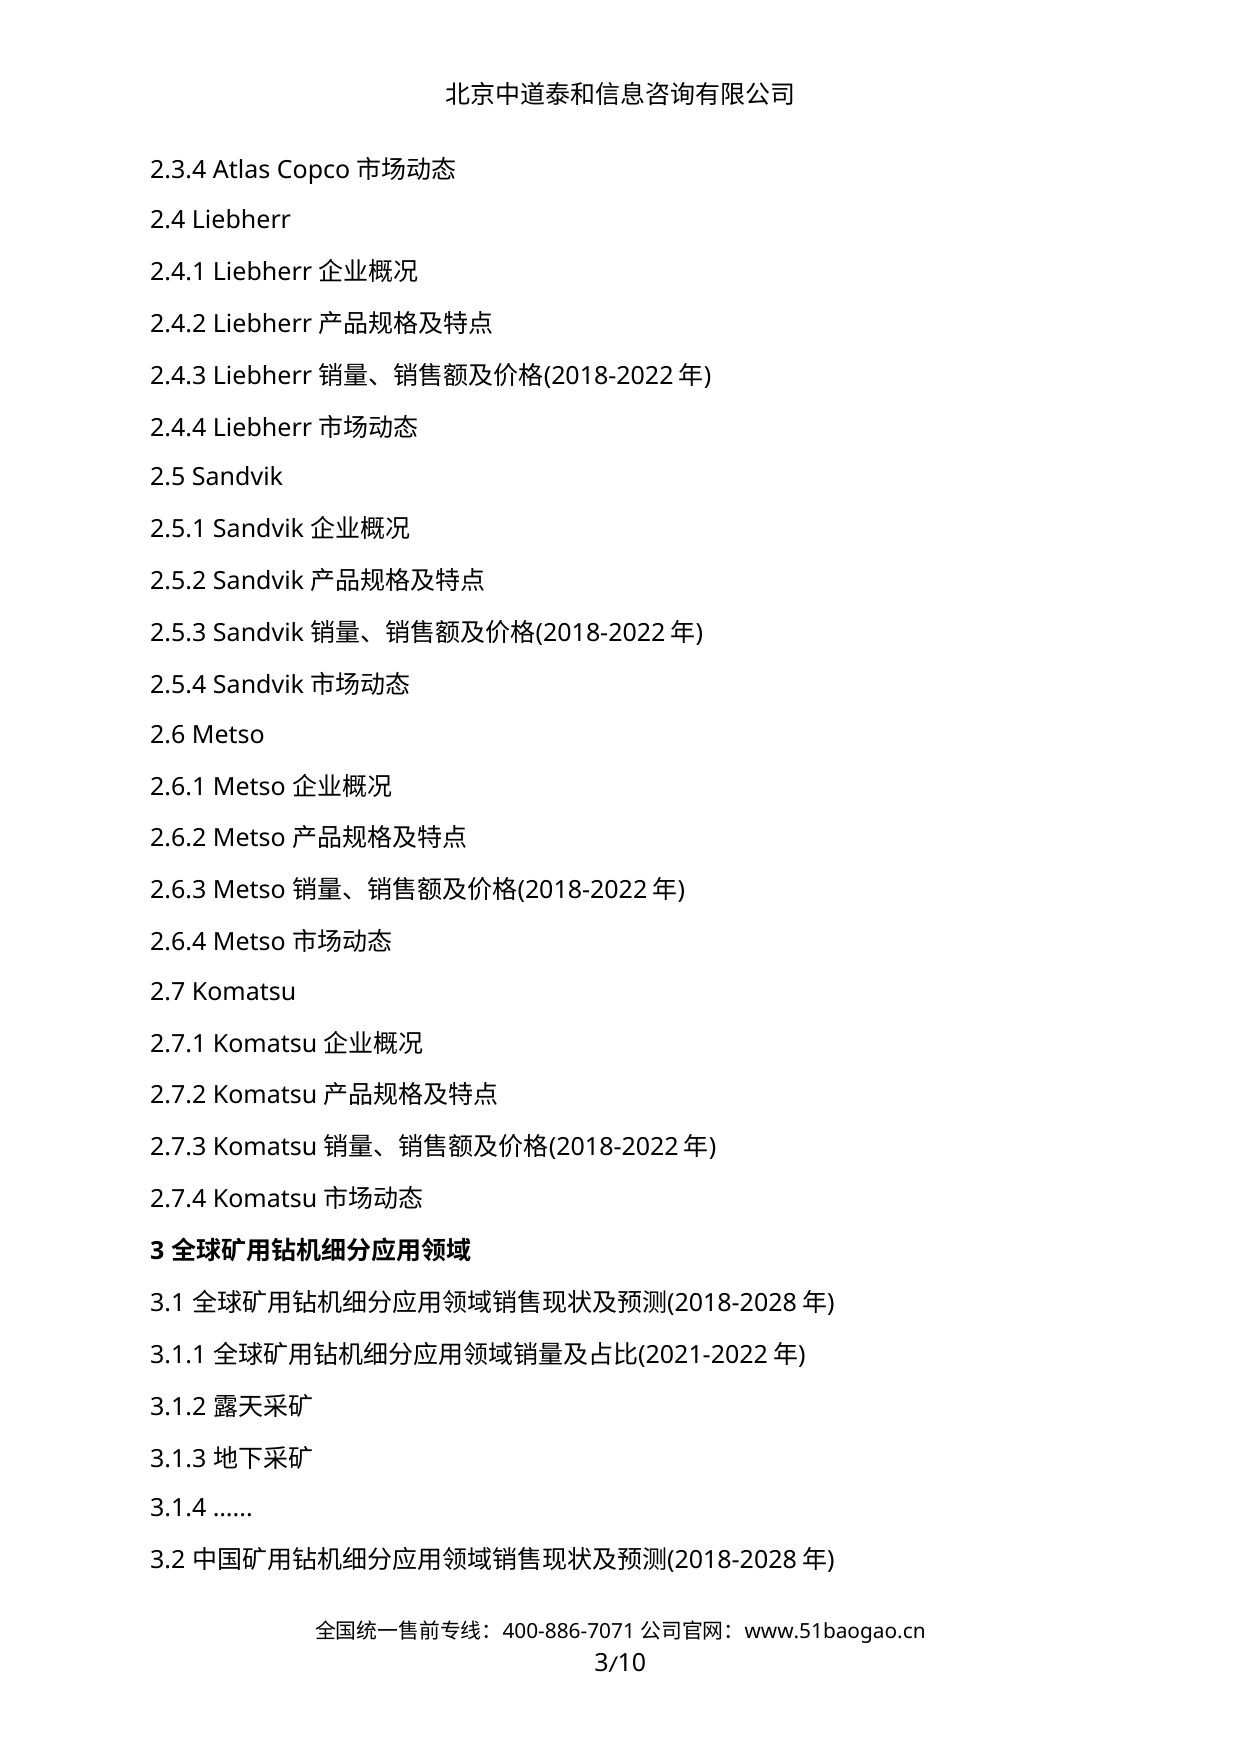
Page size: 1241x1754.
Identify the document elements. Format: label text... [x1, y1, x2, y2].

text 3.1.3 地下采矿 [150, 1438, 1090, 1474]
text 2.4.4 Liebherr 市场动态 [150, 407, 1090, 443]
text 3.1.1 全球矿用钻机细分应用领域销量及占比(2021-2022年) [150, 1334, 1090, 1371]
text 2.5.4 Sandvik 市场动态 [150, 664, 1090, 701]
text 2.5.1 Sandvik 企业概况 [150, 509, 1090, 545]
text 2.7.3 Komatsu 销量、销售额及价格(2018-2022年) [150, 1127, 1090, 1163]
text 2.6.2 Metso 产品规格及特点 [150, 818, 1090, 854]
text 2.3.4 Atlas Copco 市场动态 [150, 150, 1090, 186]
text 3.1 全球矿用钻机细分应用领域销售现状及预测(2018-2028年) [150, 1282, 1090, 1319]
text 2.4.2 Liebherr 产品规格及特点 [150, 303, 1090, 340]
text 2.5 Sandvik [150, 459, 1090, 493]
text 3.1.4 …... [150, 1490, 1090, 1524]
text 2.7.2 Komatsu 产品规格及特点 [150, 1075, 1090, 1111]
text 2.4.3 Liebherr 销量、销售额及价格(2018-2022年) [150, 355, 1090, 392]
text 2.6 Metso [150, 716, 1090, 750]
text 3.2 中国矿用钻机细分应用领域销售现状及预测(2018-2028年) [150, 1540, 1090, 1576]
text 2.7.1 Komatsu 企业概况 [150, 1023, 1090, 1059]
text 2.4 Liebherr [150, 202, 1090, 236]
text 2.5.2 Sandvik 产品规格及特点 [150, 561, 1090, 597]
text 2.6.1 Metso 企业概况 [150, 766, 1090, 802]
text 2.7.4 Komatsu 市场动态 [150, 1179, 1090, 1215]
text 2.4.1 Liebherr 企业概况 [150, 252, 1090, 288]
text 2.6.4 Metso 市场动态 [150, 922, 1090, 958]
text 2.5.3 Sandvik 销量、销售额及价格(2018-2022年) [150, 612, 1090, 649]
text 2.6.3 Metso 销量、销售额及价格(2018-2022年) [150, 870, 1090, 906]
text 3 全球矿用钻机细分应用领域 [150, 1231, 1090, 1267]
text 2.7 Komatsu [150, 973, 1090, 1007]
text 3.1.2 露天采矿 [150, 1386, 1090, 1422]
